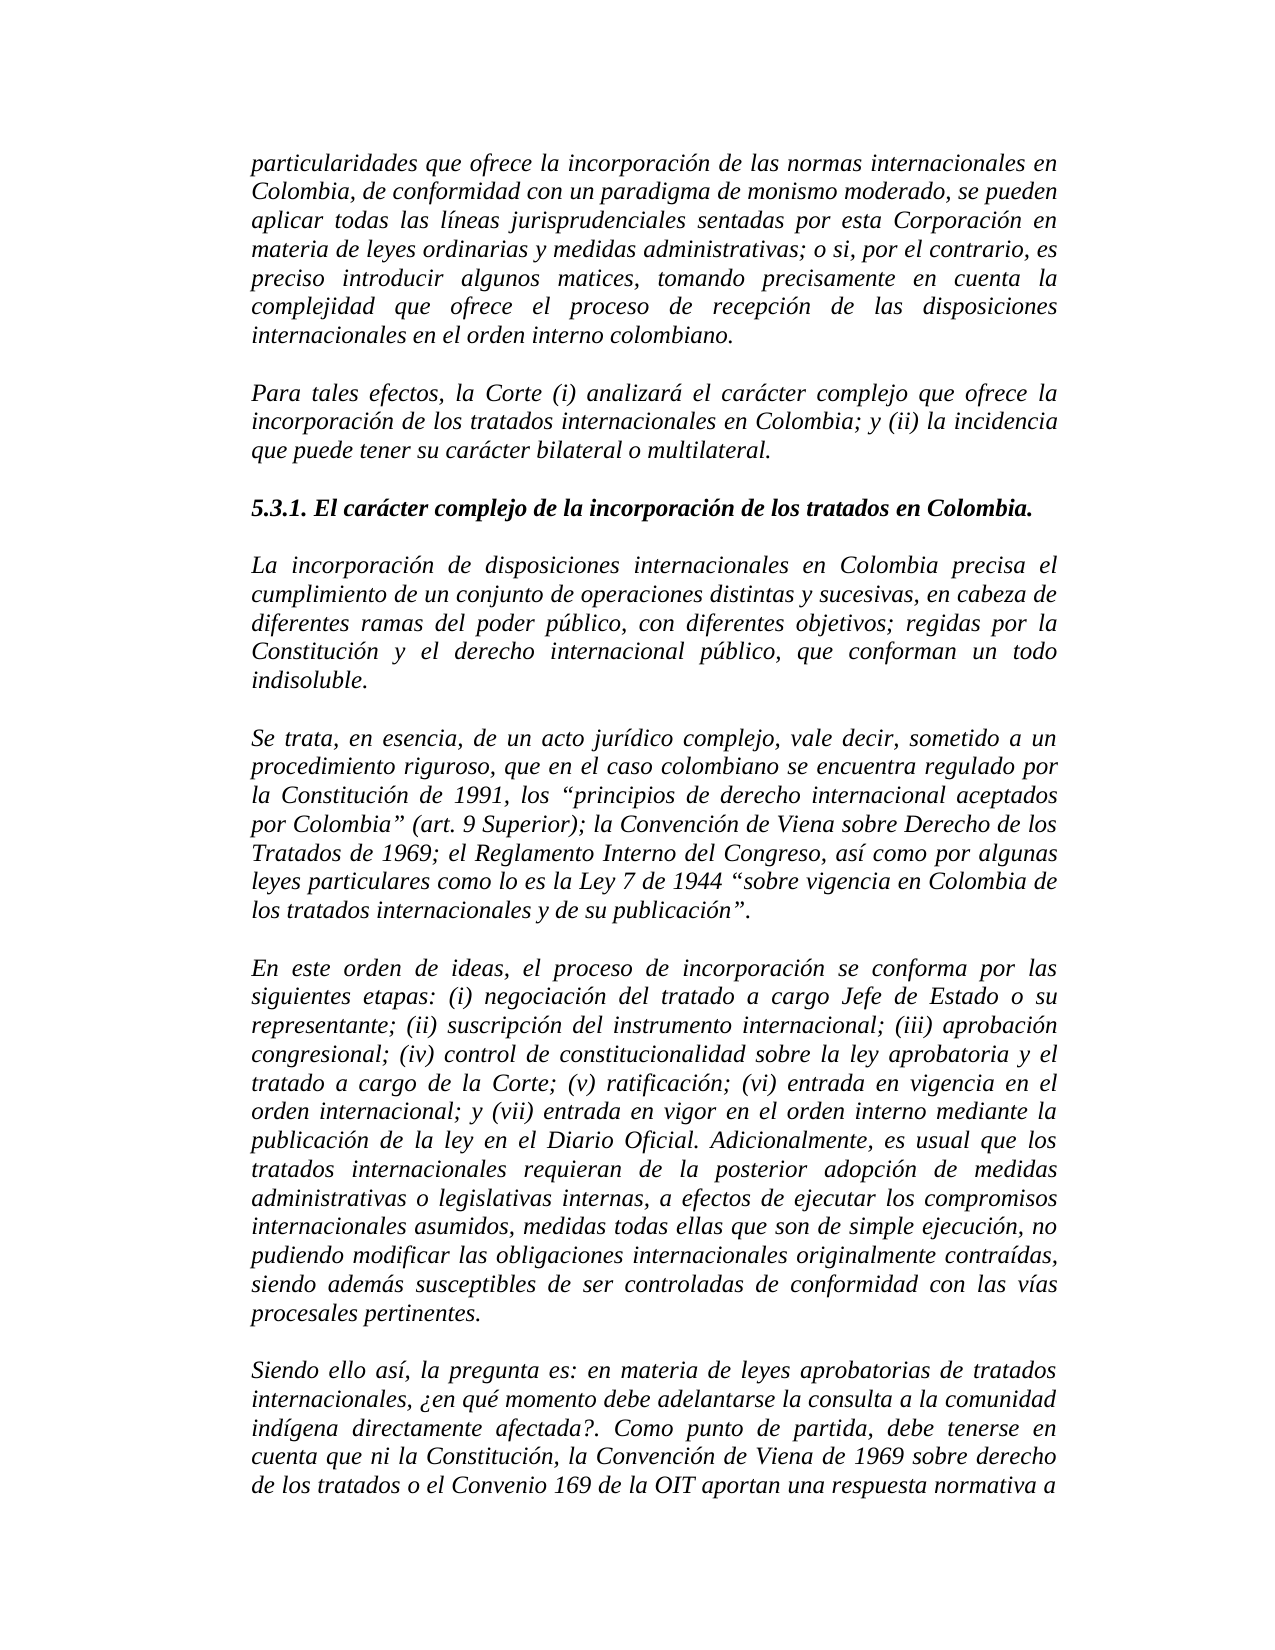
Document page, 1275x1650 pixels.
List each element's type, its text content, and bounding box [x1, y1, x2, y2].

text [251, 148, 1061, 349]
text Para tales efectos, la Corte (i) analizará el carácter complejo que ofrece la incorporación de los tratados internacionales en Colombia; y (ii) la incidencia que puede tener su carácter bilateral o multilateral. [251, 378, 1061, 464]
text En este orden de ideas, el proceso de incorporación se conforma por las siguientes etapas: (i) negociación del tratado a cargo Jefe de Estado o su representante; (ii) suscripción del instrumento internacional; (iii) aprobación congresional; (iv) control de constitucionalidad sobre la ley aprobatoria y el tratado a cargo de la Corte; (v) ratificación; (vi) entrada en vigencia en el orden internacional; y (vii) entrada en vigor en el orden interno mediante la publicación de la ley en el Diario Oficial. Adicionalmente, es usual que los tratados internacionales requieran de la posterior adopción de medidas administrativas o legislativas internas, a efectos de ejecutar los compromisos internacionales asumidos, medidas todas ellas que son de simple ejecución, no pudiendo modificar las obligaciones internacionales originalmente contraídas, siendo además susceptibles de ser controladas de conformidad con las vías procesales pertinentes. [251, 953, 1061, 1326]
text 5.3.1. El carácter complejo de la incorporación de los tratados en Colombia. [177, 493, 1061, 521]
text La incorporación de disposiciones internacionales en Colombia precisa el cumplimiento de un conjunto de operaciones distintas y sucesivas, en cabeza de diferentes ramas del poder público, con diferentes objetivos; regidas por la Constitución y el derecho internacional público, que conforman un todo indisoluble. [251, 550, 1061, 694]
text Se trata, en esencia, de un acto jurídico complejo, vale decir, sometido a un procedimiento riguroso, que en el caso colombiano se encuentra regulado por la Constitución de 1991, los “principios de derecho internacional aceptados por Colombia” (art. 9 Superior); la Convención de Viena sobre Derecho de los Tratados de 1969; el Reglamento Interno del Congreso, así como por algunas leyes particulares como lo es la Ley 7 de 1944 “sobre vigencia en Colombia de los tratados internacionales y de su publicación”. [251, 723, 1061, 924]
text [251, 1355, 1059, 1499]
